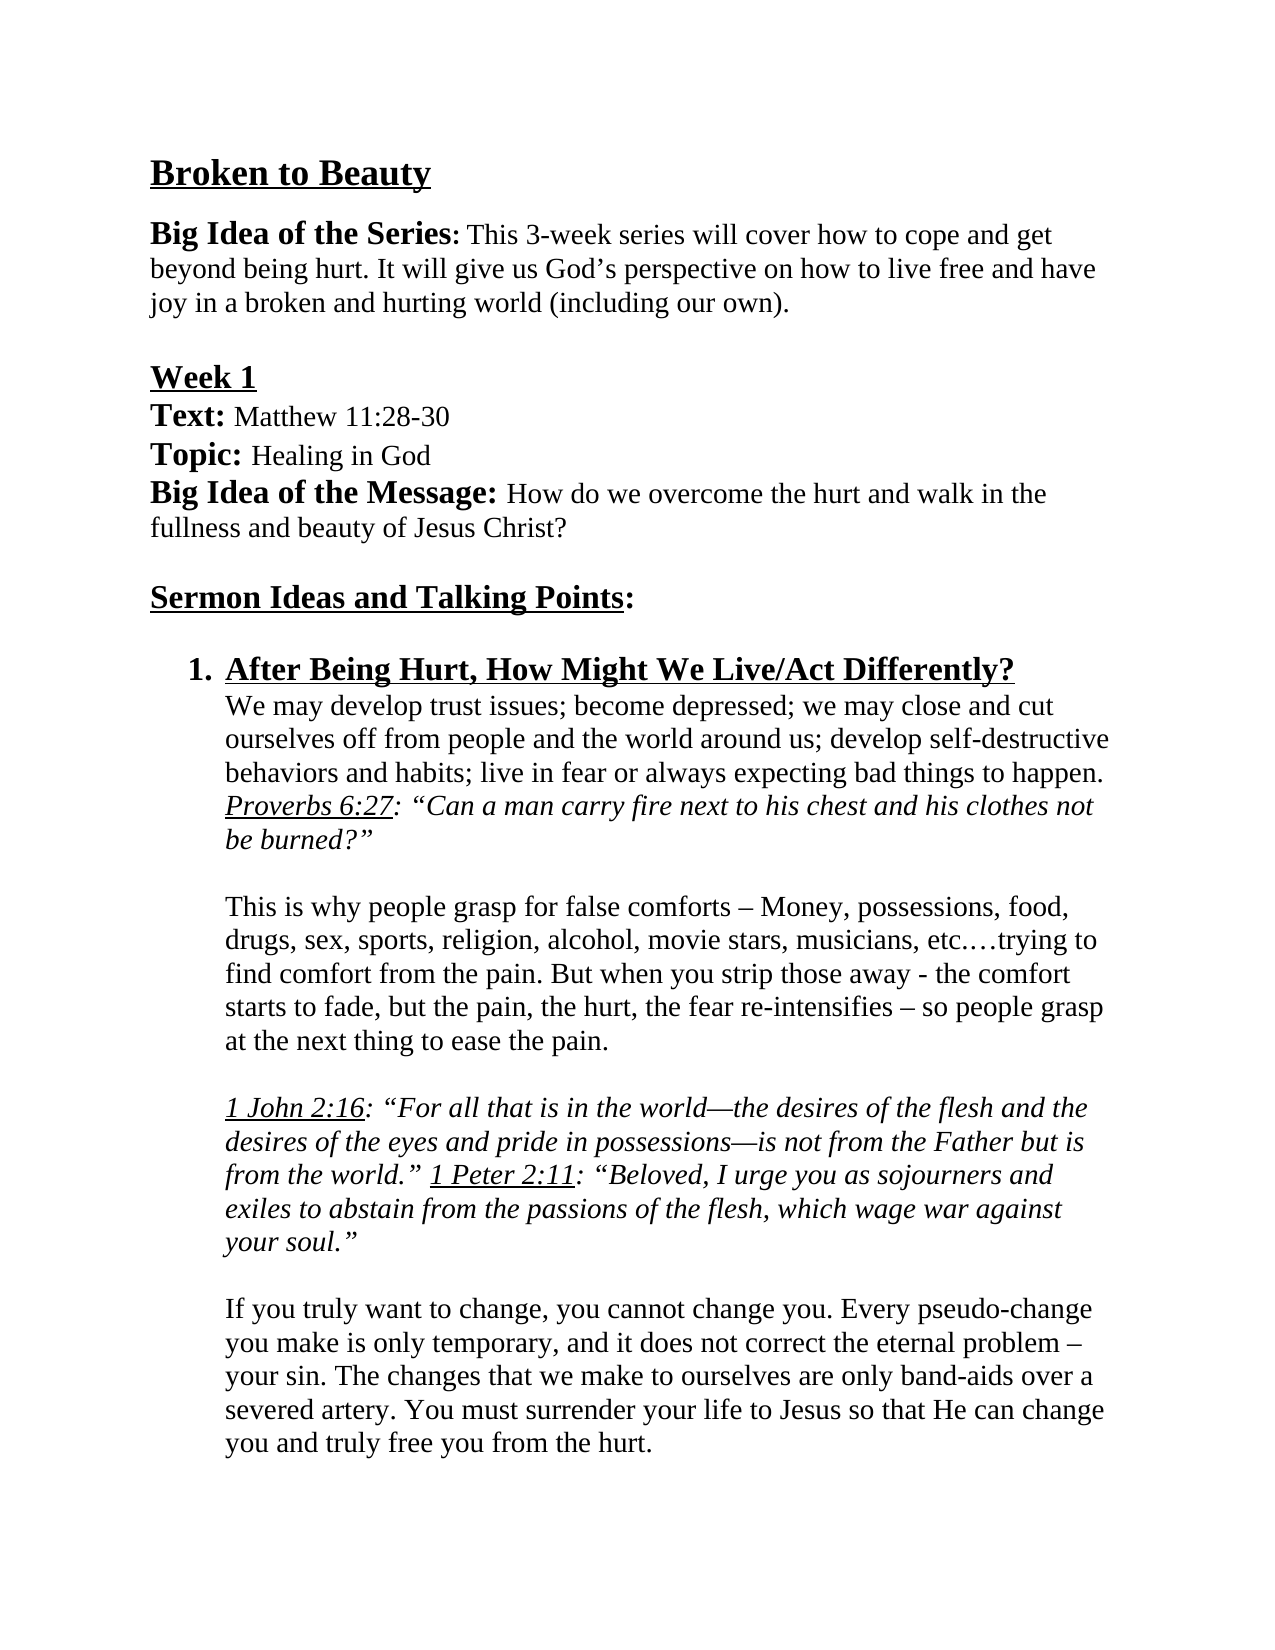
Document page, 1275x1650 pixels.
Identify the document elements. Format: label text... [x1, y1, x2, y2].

text This is why people grasp for false comforts – Money, possessions, food, drugs, sex, sports, religion, alcohol, movie stars, musicians, etc.…trying to find comfort from the pain. But when you strip those away - the comfort starts to fade, but the pain, the hurt, the fear re-intensifies – so people grasp at the next thing to ease the pain. [225, 889, 1125, 1057]
text We may develop trust issues; become depressed; we may close and cut ourselves off from people and the world around us; develop self-destructive behaviors and habits; live in fear or always expecting bad things to happen. Proverbs 6:27: “Can a man carry fire next to his chest and his clothes not be burned?” [225, 688, 1125, 855]
text If you truly want to change, you cannot change you. Every pseudo-change you make is only temporary, and it does not correct the eternal problem – your sin. The changes that we make to ourselves are only band-aids over a severed artery. You must surrender your life to Jesus so that He can change you and truly free you from the hurt. [225, 1291, 1125, 1459]
text Week 1 [150, 357, 1125, 395]
text 1 John 2:16: “For all that is in the world—the desires of the flesh and the desires of the eyes and pride in possessions—is not from the Father but is from the world.” 1 Peter 2:11: “Beloved, I urge you as sojourners and exiles to abstain from the passions of the flesh, which wage war against your soul.” [225, 1090, 1125, 1258]
text Broken to Beauty [150, 150, 1125, 193]
text Big Idea of the Message: How do we overcome the hurt and walk in the fullness and beauty of Jesus Christ? [150, 472, 1125, 544]
text Sermon Ideas and Talking Points: [150, 577, 1125, 616]
text Big Idea of the Series: This 3-week series will cover how to cope and get beyond being hurt. It will give us God’s perspective on how to live free and have joy in a broken and hurting world (including our own). [150, 213, 1125, 319]
list After Being Hurt, How Might We Live/Act Differently? [187, 649, 1125, 688]
text Topic: Healing in God [150, 434, 1125, 472]
text Text: Matthew 11:28-30 [150, 395, 1125, 434]
